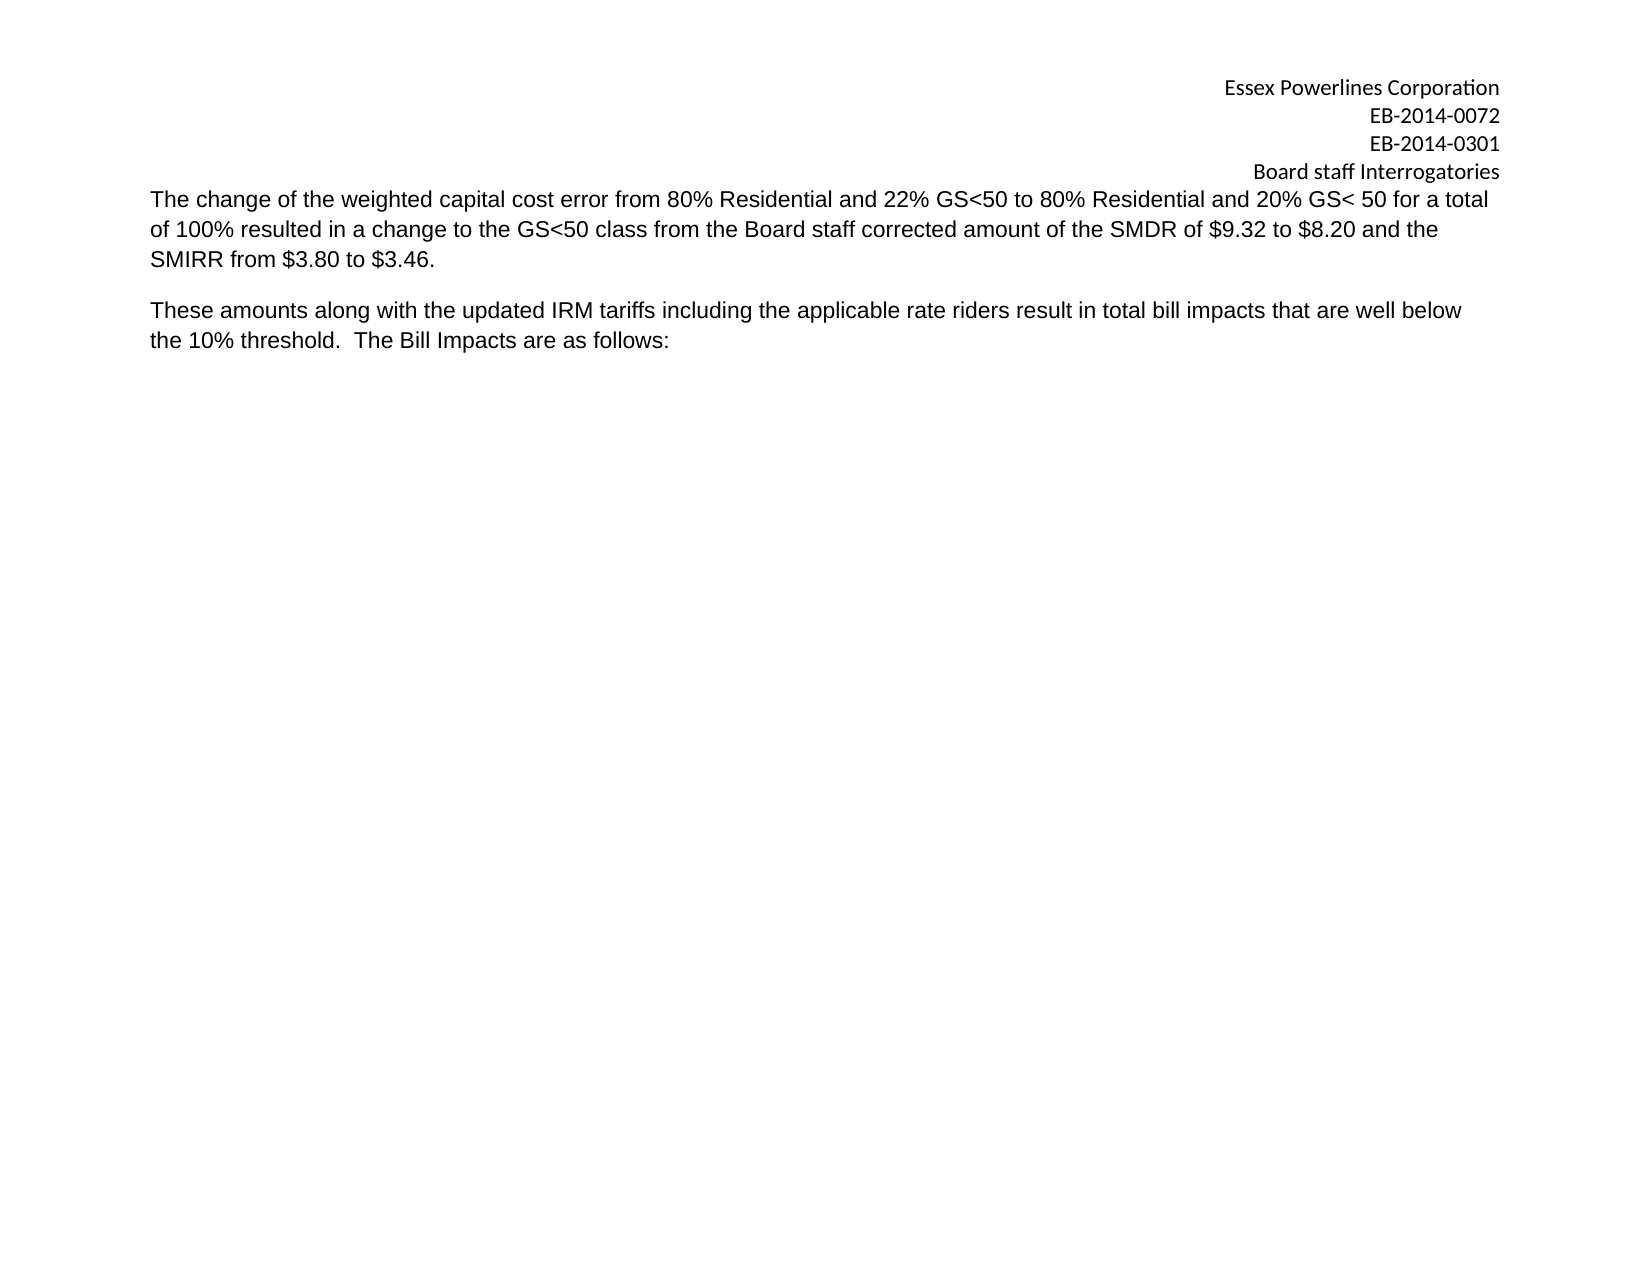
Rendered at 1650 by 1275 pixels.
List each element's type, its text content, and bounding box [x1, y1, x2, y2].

text These amounts along with the updated IRM tariffs including the applicable rate riders result in total bill impacts that are well below the 10% threshold. The Bill Impacts are as follows: [150, 297, 1500, 354]
text The change of the weighted capital cost error from 80% Residential and 22% GS<50 to 80% Residential and 20% GS< 50 for a total of 100% resulted in a change to the GS<50 class from the Board staff corrected amount of the SMDR of $9.32 to $8.20 and the SMIRR from $3.80 to $3.46. [150, 186, 1500, 272]
